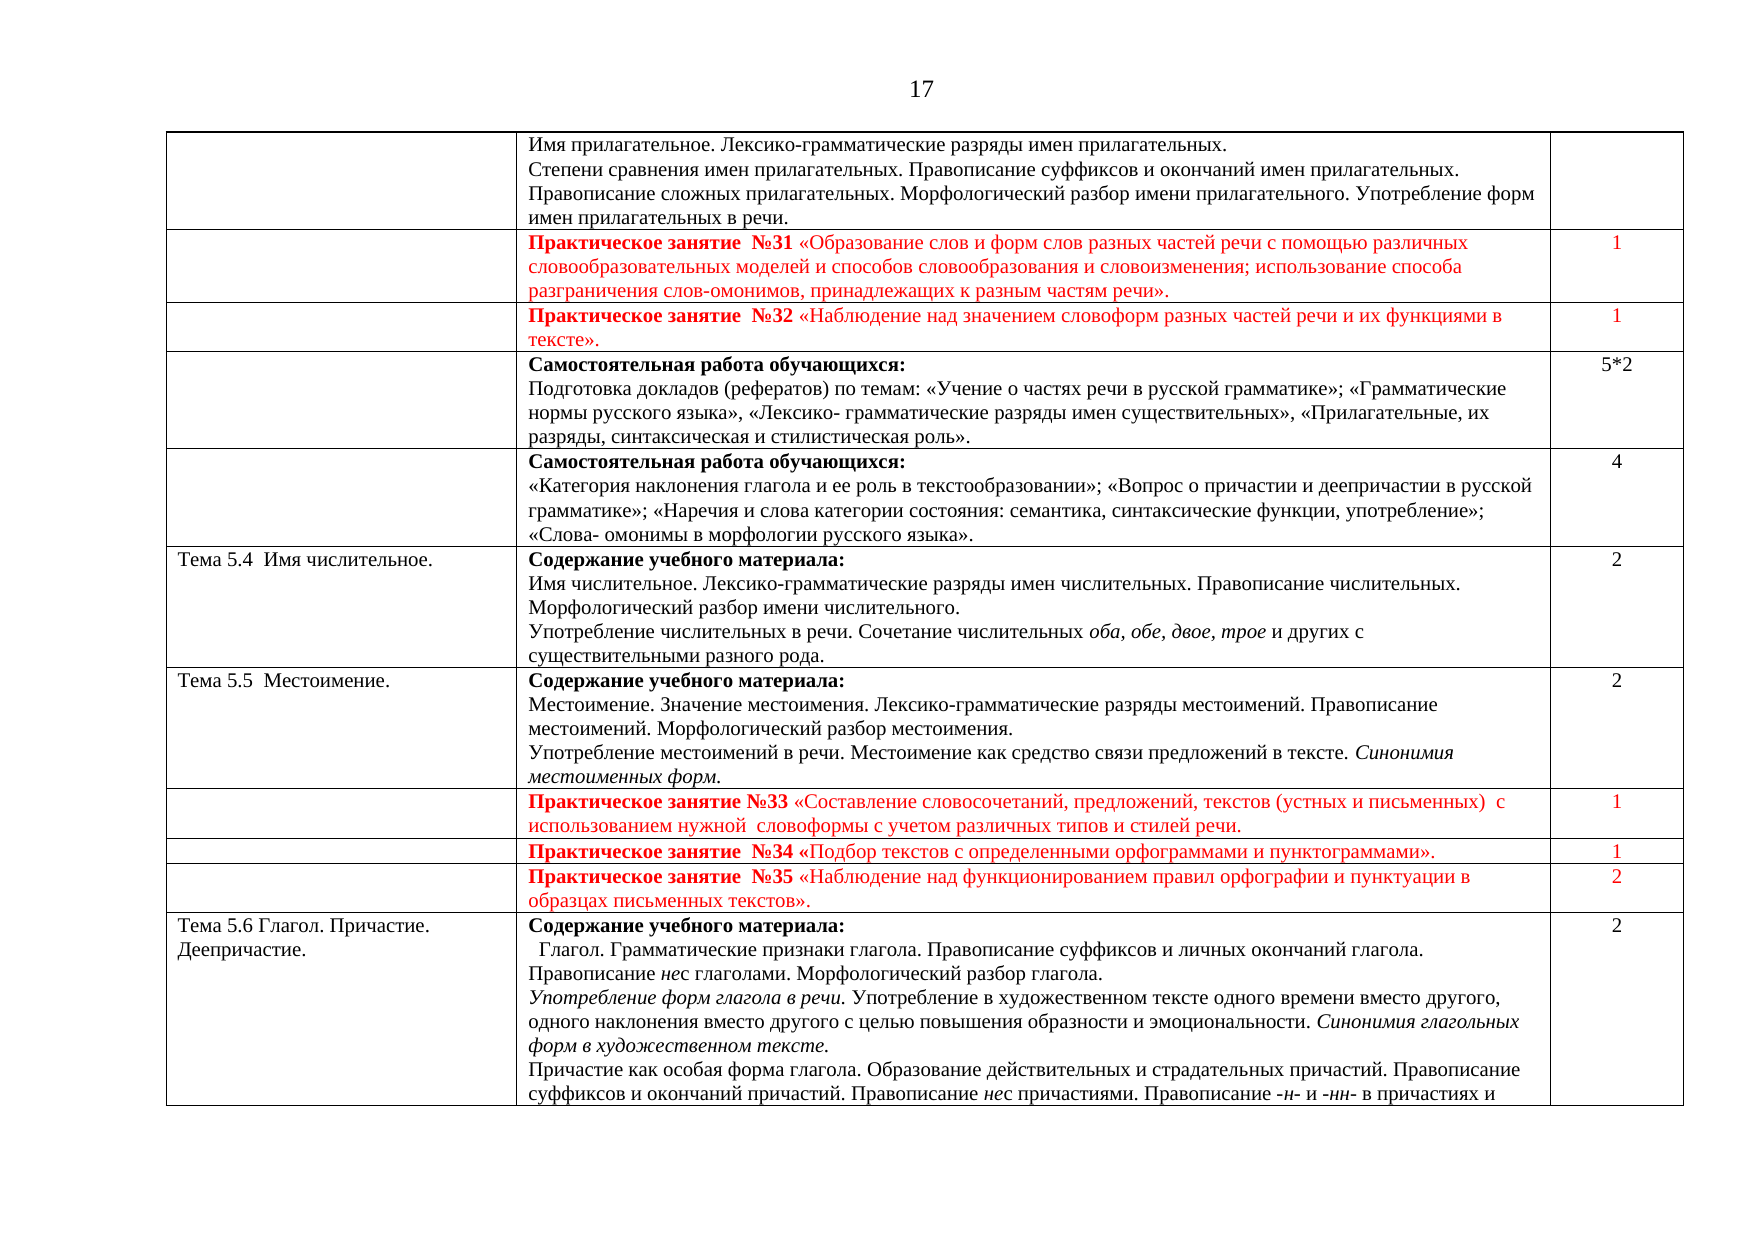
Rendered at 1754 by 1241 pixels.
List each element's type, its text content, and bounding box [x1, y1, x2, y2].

table_cell Тема 5.4 Имя числительное. [167, 547, 516, 667]
table_cell 1 [1551, 230, 1683, 302]
table_cell [167, 839, 516, 863]
table_cell Практическое занятие №33 «Составление словосочетаний, предложений, текстов (устных и письменных) с использованием нужной словоформы с учетом различных типов и стилей речи. [517, 789, 1550, 837]
table_cell Тема 5.5 Местоимение. [167, 668, 516, 788]
table_cell 2 [1551, 547, 1683, 667]
table_cell Самостоятельная работа обучающихся: «Категория наклонения глагола и ее роль в текстообразовании»; «Вопрос о причастии и деепричастии в русской грамматике»; «Наречия и слова категории состояния: семантика, синтаксические функции, употребление»; «Слова- омонимы в морфологии русского языка». [517, 449, 1550, 546]
table_cell 4 [1551, 449, 1683, 546]
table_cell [517, 913, 1550, 1105]
table_cell Самостоятельная работа обучающихся: Подготовка докладов (рефератов) по темам: «Учение о частях речи в русской грамматике»; «Грамматические нормы русского языка», «Лексико- грамматические разряды имен существительных», «Прилагательные, их разряды, синтаксическая и стилистическая роль». [517, 352, 1550, 448]
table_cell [167, 133, 516, 229]
table_cell Практическое занятие №35 «Наблюдение над функционированием правил орфографии и пунктуации в образцах письменных текстов». [517, 864, 1550, 912]
table_cell 2 [1551, 913, 1683, 1105]
table_cell Практическое занятие №34 «Подбор текстов с определенными орфограммами и пунктограммами». [517, 839, 1550, 863]
table_cell [167, 303, 516, 351]
table_cell 2 [1551, 864, 1683, 912]
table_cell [167, 913, 516, 1105]
table_cell Содержание учебного материала: Имя числительное. Лексико-грамматические разряды имен числительных. Правописание числительных. Морфологический разбор имени числительного. Употребление числительных в речи. Сочетание числительных оба, обе, двое, трое и других с существительными разного рода. [517, 547, 1550, 667]
table_cell [167, 449, 516, 546]
table_cell Практическое занятие №31 «Образование слов и форм слов разных частей речи с помощью различных словообразовательных моделей и способов словообразования и словоизменения; использование способа разграничения слов-омонимов, принадлежащих к разным частям речи». [517, 230, 1550, 302]
table_cell 2 [1551, 668, 1683, 788]
table_cell [167, 230, 516, 302]
table_cell 5*2 [1551, 352, 1683, 448]
table_cell [167, 352, 516, 448]
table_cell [517, 133, 1550, 229]
table_cell 1 [1551, 839, 1683, 863]
table_cell Содержание учебного материала: Местоимение. Значение местоимения. Лексико-грамматические разряды местоимений. Правописание местоимений. Морфологический разбор местоимения. Употребление местоимений в речи. Местоимение как средство связи предложений в тексте. Синонимия местоименных форм. [517, 668, 1550, 788]
table_cell [167, 789, 516, 837]
table_cell Практическое занятие №32 «Наблюдение над значением словоформ разных частей речи и их функциями в тексте». [517, 303, 1550, 351]
table_cell 1 [1551, 303, 1683, 351]
table_cell 2 [1551, 133, 1683, 229]
table_cell 1 [1551, 789, 1683, 837]
table_cell [167, 864, 516, 912]
